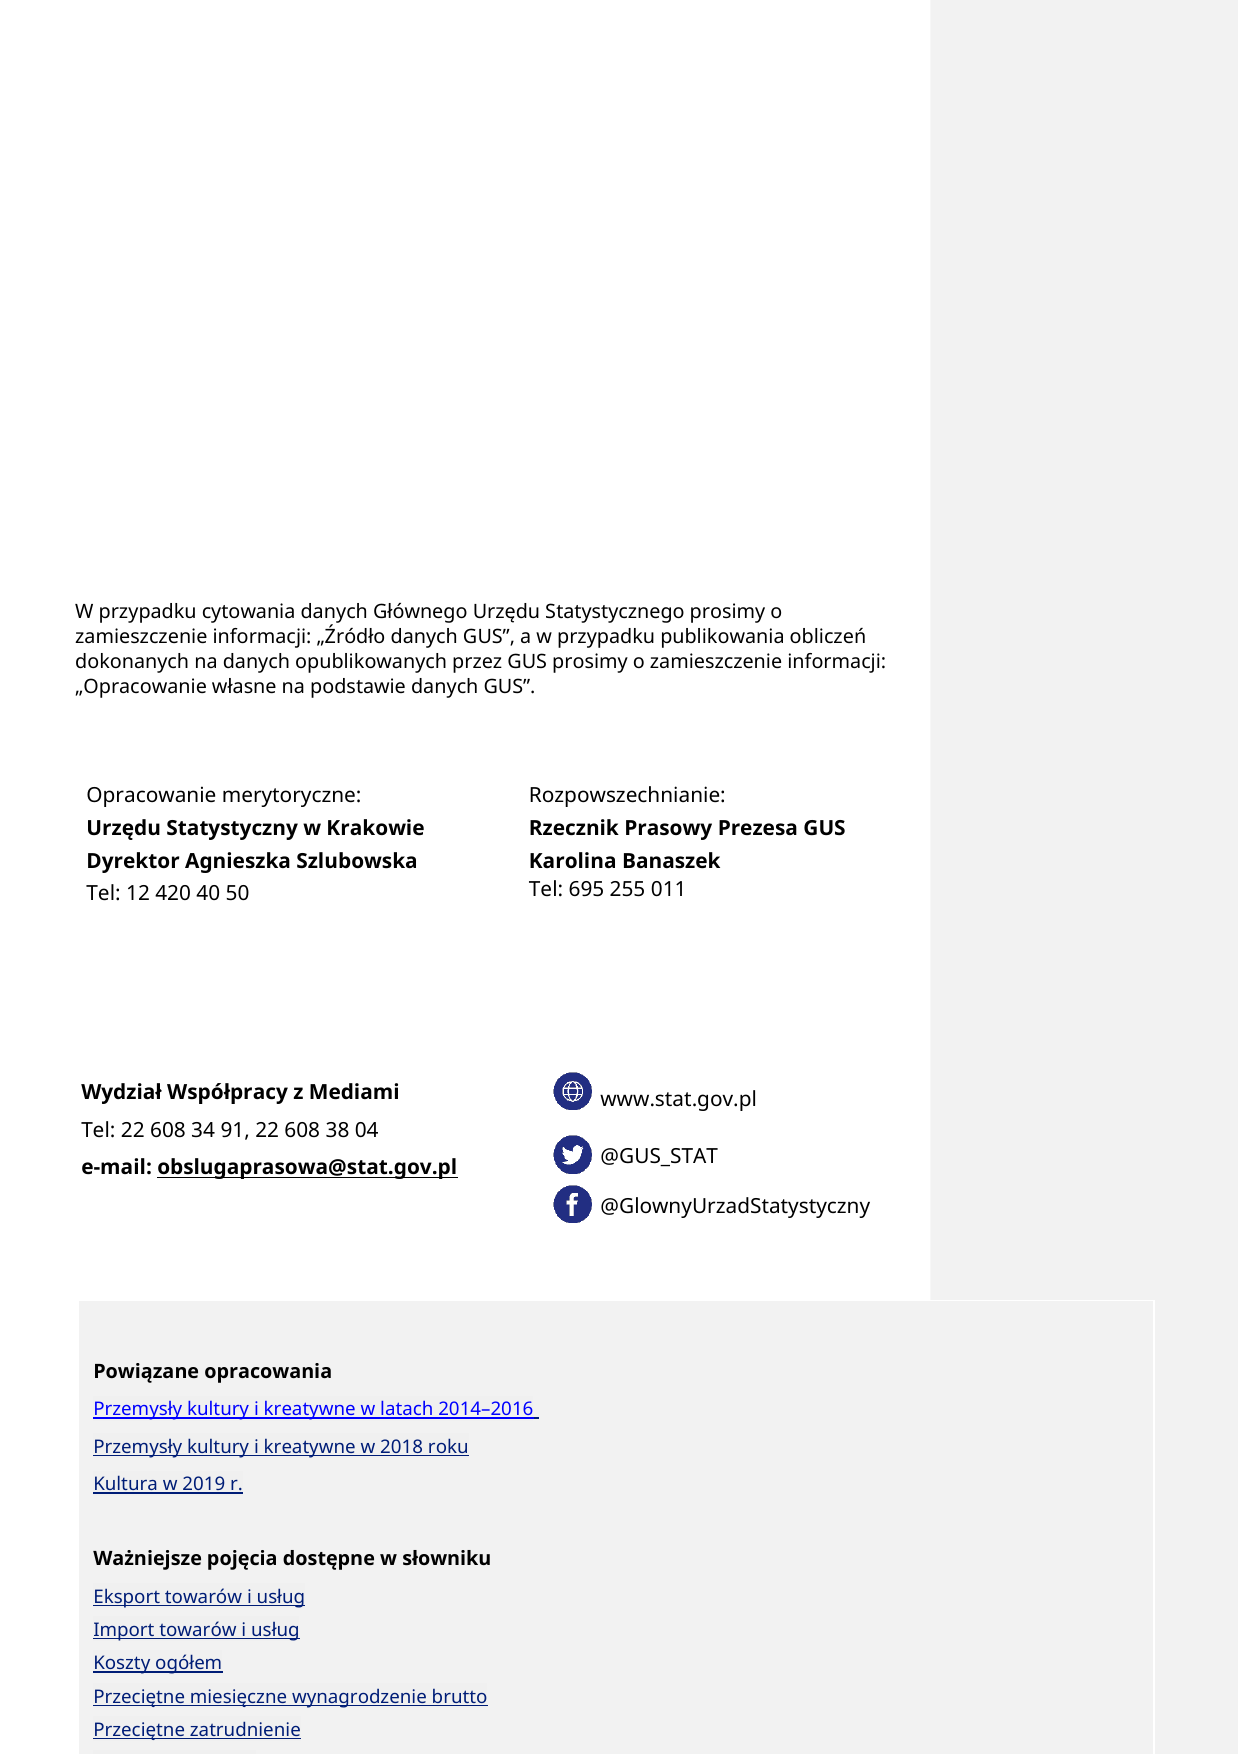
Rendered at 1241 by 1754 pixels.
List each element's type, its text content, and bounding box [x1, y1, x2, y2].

table_cell @GlownyUrzadStatystyczny [594, 1181, 915, 1231]
table_header Rozpowszechnianie: Rzecznik Prasowy Prezesa GUS Karolina Banaszek Tel: 695 255 011 [518, 781, 915, 980]
table_header [532, 1067, 594, 1131]
text W przypadku cytowania danych Głównego Urzędu Statystycznego prosimy o zamieszczenie informacji: „Źródło danych GUS”, a w przypadku publikowania obliczeń dokonanych na danych opublikowanych przez GUS prosimy o zamieszczenie informacji: „Opracowanie własne na podstawie danych GUS”. [75, 598, 915, 698]
picture [551, 1133, 594, 1176]
picture [551, 1183, 594, 1225]
table_cell [532, 1131, 594, 1181]
table_cell [532, 1181, 594, 1231]
table_cell @GUS_STAT [594, 1131, 915, 1181]
table_header Opracowanie merytoryczne: Urzędu Statystyczny w Krakowie Dyrektor Agnieszka Szlubowska Tel: 12 420 40 50 [75, 781, 517, 980]
table_header Wydział Współpracy z Mediami Tel: 22 608 34 91, 22 608 38 04 e-mail: obslugaprasowa@stat.gov.pl [75, 1067, 532, 1231]
picture [551, 1070, 594, 1112]
table_header www.stat.gov.pl [594, 1067, 915, 1131]
